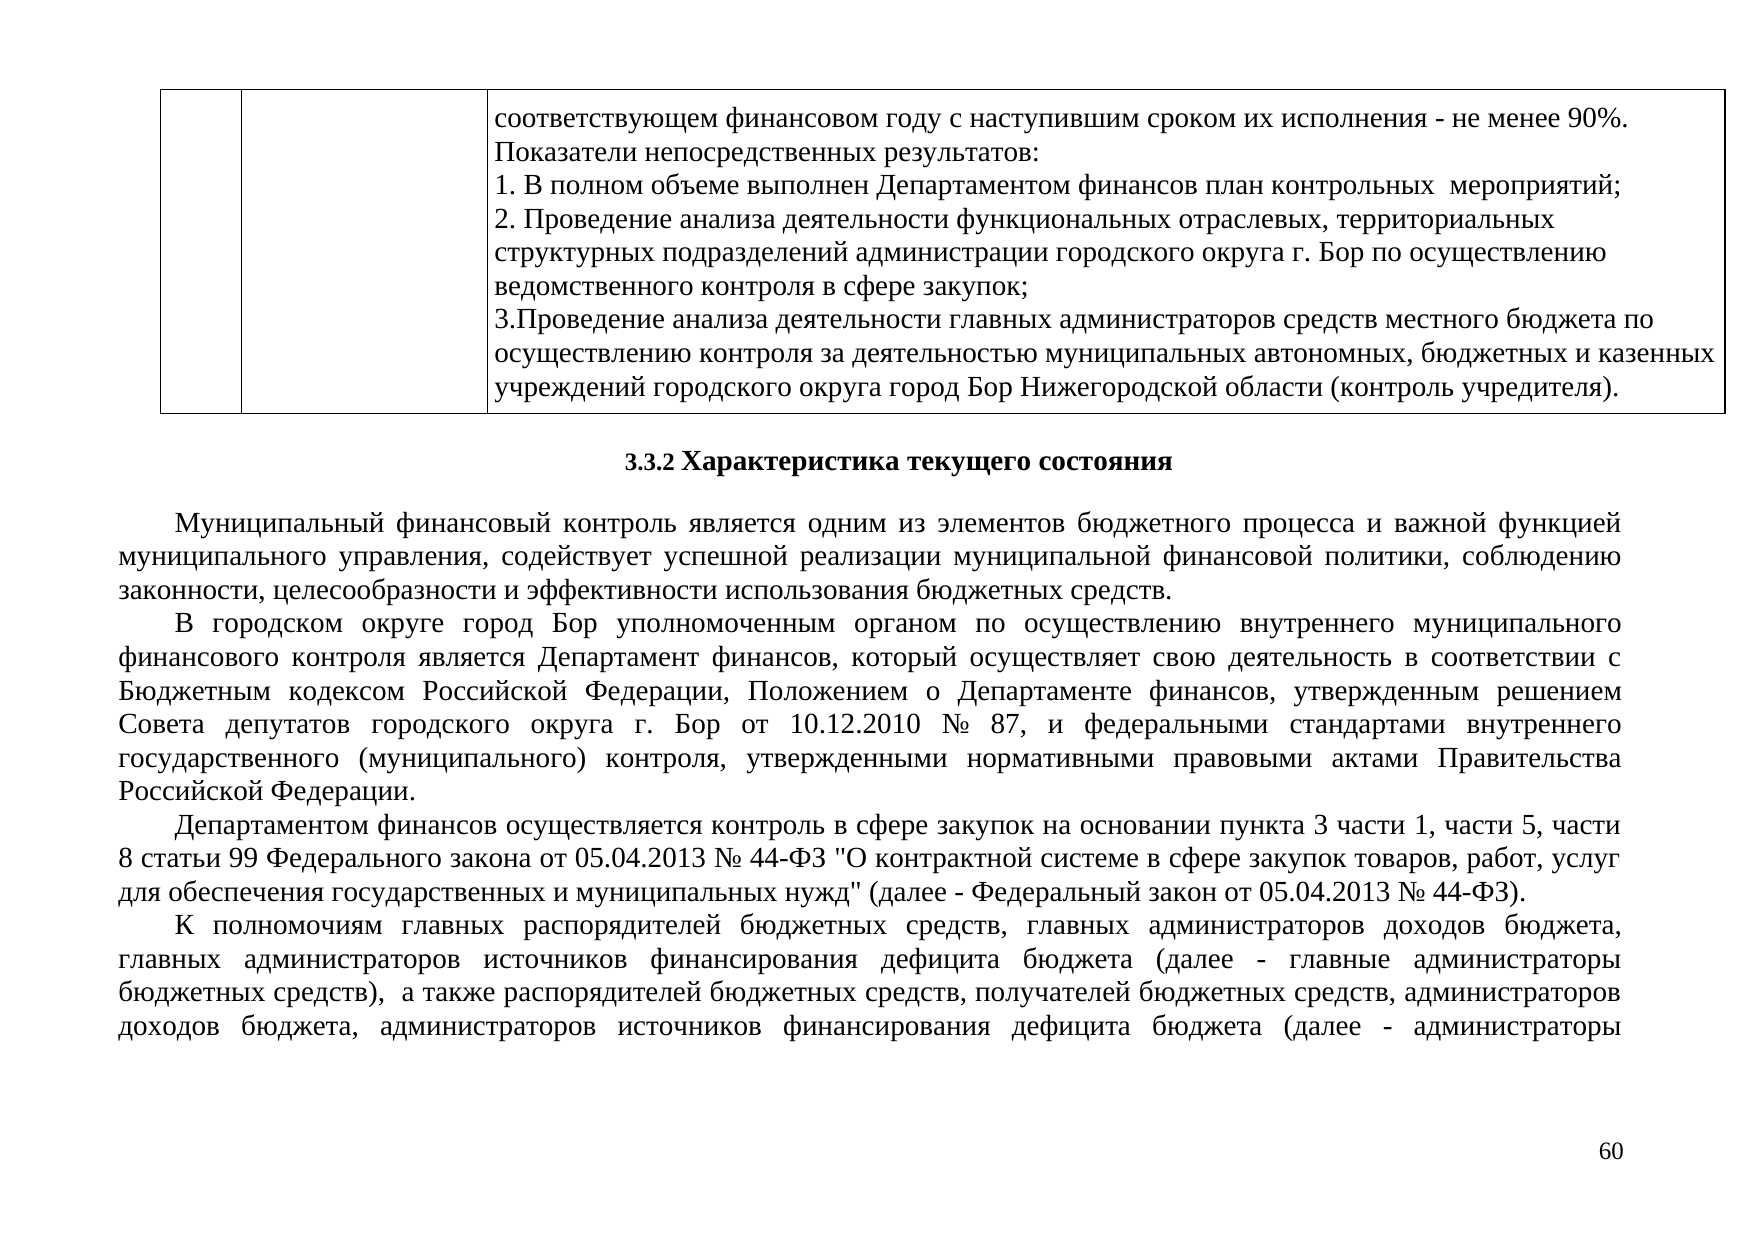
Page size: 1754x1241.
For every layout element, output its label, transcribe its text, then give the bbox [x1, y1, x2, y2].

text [118, 907, 1623, 1042]
text В городском округе город Бор уполномоченным органом по осуществлению внутреннего муниципального финансового контроля является Департамент финансов, который осуществляет свою деятельность в соответствии с Бюджетным кодексом Российской Федерации, Положением о Департаменте финансов, утвержденным решением Совета депутатов городского округа г. Бор от 10.12.2010 № 87, и федеральными стандартами внутреннего государственного (муниципального) контроля, утвержденными нормативными правовыми актами Правительства Российской Федерации. [118, 606, 1623, 807]
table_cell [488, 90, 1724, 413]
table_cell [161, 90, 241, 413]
text 3.3.2 Характеристика текущего состояния [118, 443, 1623, 476]
text Департаментом финансов осуществляется контроль в сфере закупок на основании пункта 3 части 1, части 5, части 8 статьи 99 Федерального закона от 05.04.2013 № 44-ФЗ "О контрактной системе в сфере закупок товаров, работ, услуг для обеспечения государственных и муниципальных нужд" (далее - Федеральный закон от 05.04.2013 № 44-ФЗ). [118, 807, 1623, 907]
text Муниципальный финансовый контроль является одним из элементов бюджетного процесса и важной функцией муниципального управления, содействует успешной реализации муниципальной финансовой политики, соблюдению законности, целесообразности и эффективности использования бюджетных средств. [118, 505, 1623, 606]
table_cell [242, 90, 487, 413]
